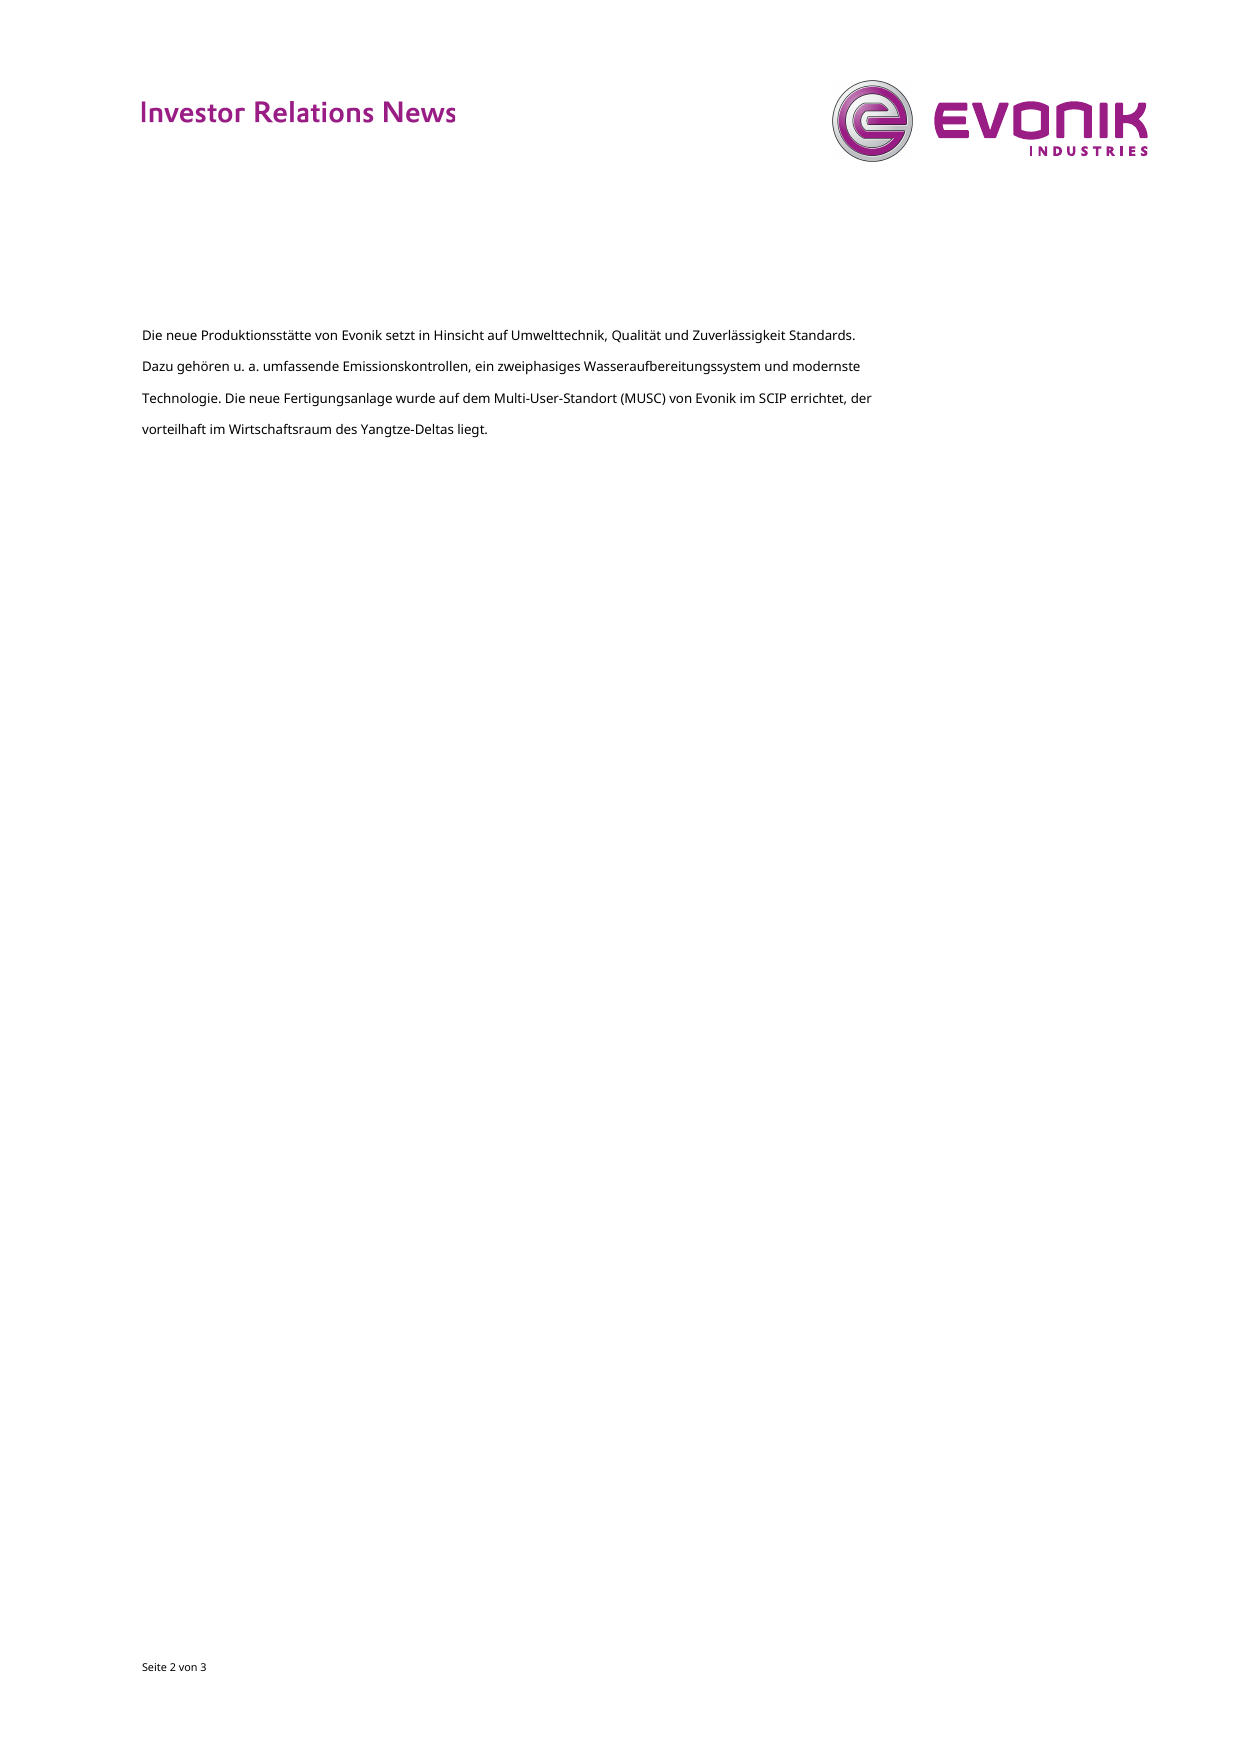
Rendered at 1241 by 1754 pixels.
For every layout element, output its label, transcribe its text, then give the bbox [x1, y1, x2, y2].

picture [832, 80, 913, 162]
text Die neue Produktionsstätte von Evonik setzt in Hinsicht auf Umwelttechnik, Qualität und Zuverlässigkeit Standards. Dazu gehören u. a. umfassende Emissionskontrollen, ein zweiphasiges Wasseraufbereitungssystem und modernste Technologie. Die neue Fertigungsanlage wurde auf dem Multi-User-Standort (MUSC) von Evonik im SCIP errichtet, der vorteilhaft im Wirtschaftsraum des Yangtze-Deltas liegt. [142, 313, 877, 438]
picture [141, 101, 456, 123]
